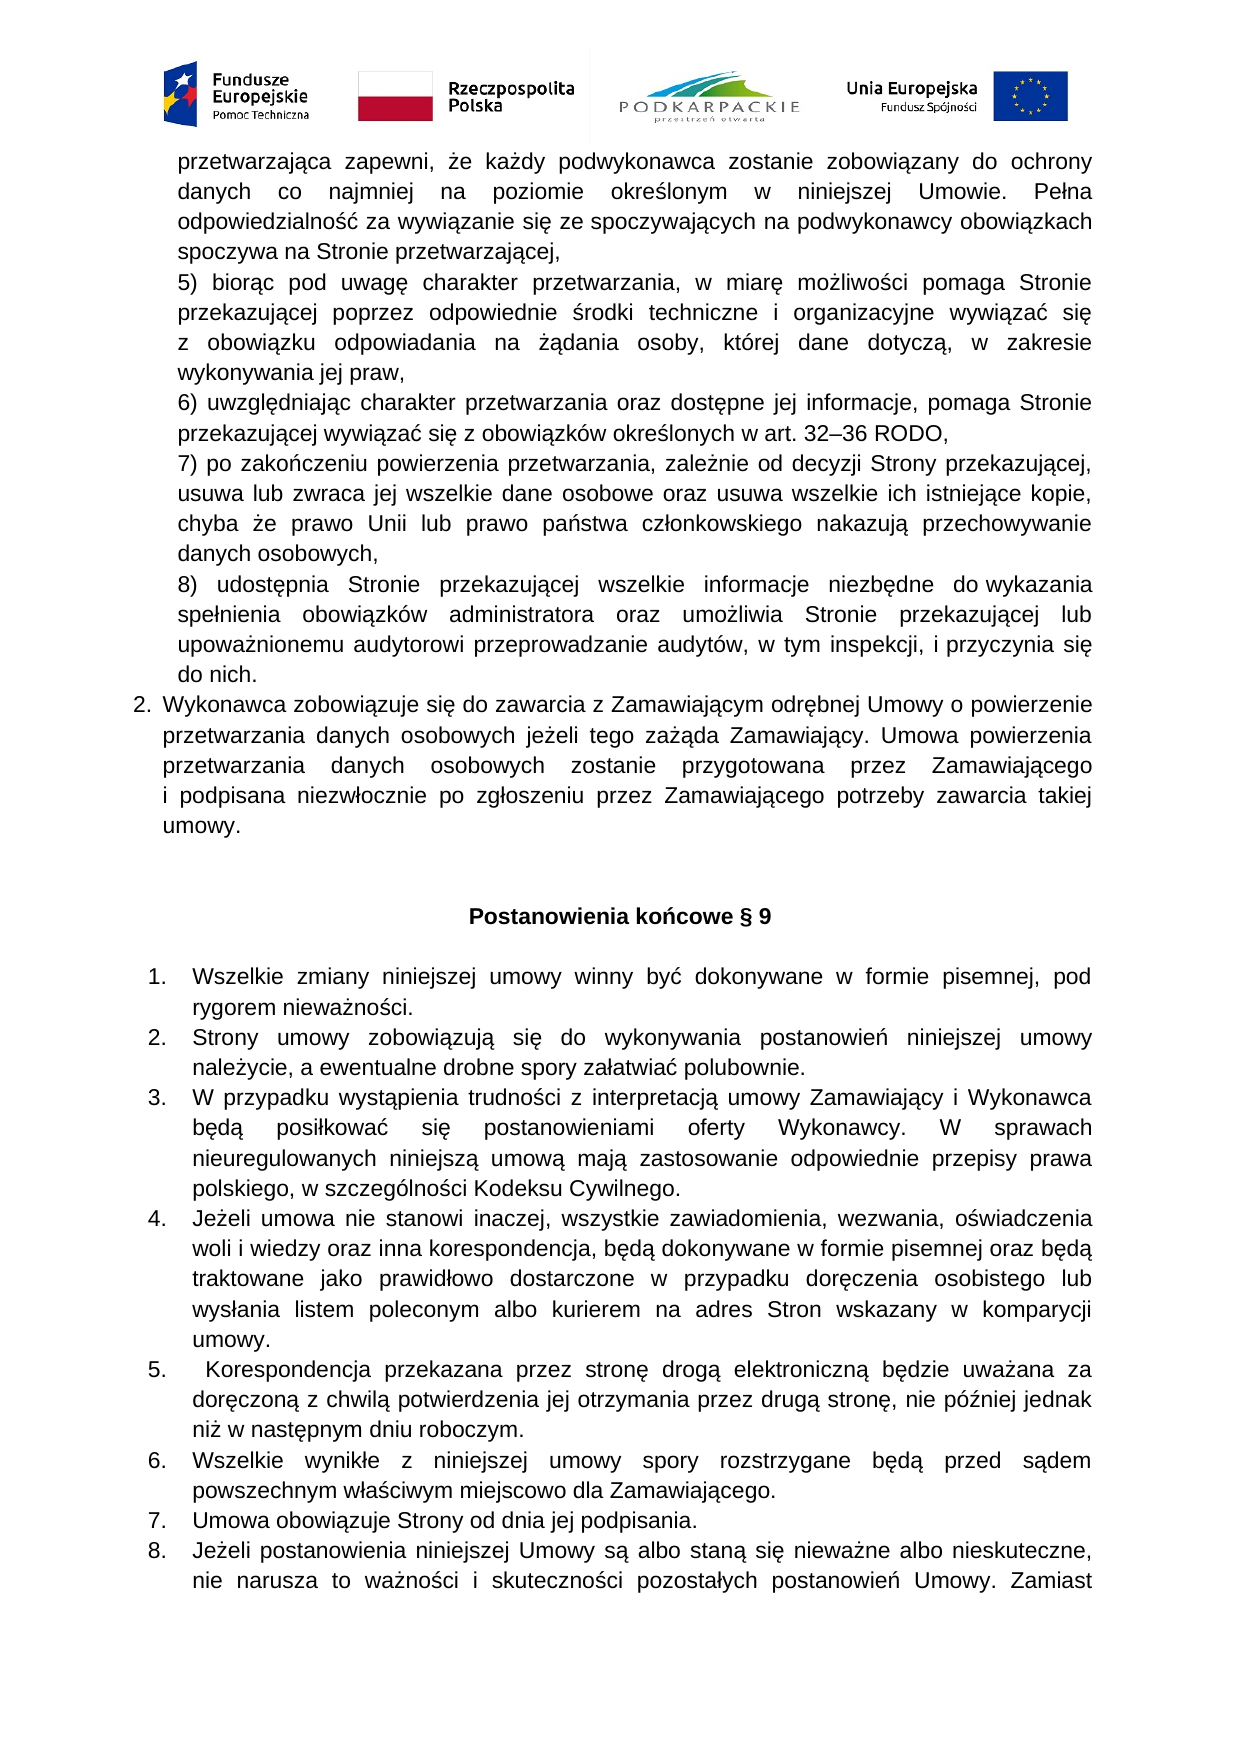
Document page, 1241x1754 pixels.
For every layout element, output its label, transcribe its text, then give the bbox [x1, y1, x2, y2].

list Wykonawca zobowiązuje się do zawarcia z Zamawiającym odrębnej Umowy o powierzenie przetwarzania danych osobowych jeżeli tego zażąda Zamawiający. Umowa powierzenia przetwarzania danych osobowych zostanie przygotowana przez Zamawiającego i podpisana niezwłocznie po zgłoszeniu przez Zamawiającego potrzeby zawarcia takiej umowy. [133, 691, 1093, 838]
list Korespondencja przekazana przez stronę drogą elektroniczną będzie uważana za doręczoną z chwilą potwierdzenia jej otrzymania przez drugą stronę, nie później jednak niż w następnym dniu roboczym. [148, 1356, 1093, 1443]
list Umowa obowiązuje Strony od dnia jej podpisania. [148, 1507, 1093, 1533]
text 6) uwzględniając charakter przetwarzania oraz dostępne jej informacje, pomaga Stronie przekazującej wywiązać się z obowiązków określonych w art. 32–36 RODO, [177, 389, 1093, 446]
list Wszelkie zmiany niniejszej umowy winny być dokonywane w formie pisemnej, pod rygorem nieważności. [148, 963, 1093, 1020]
list Wszelkie wynikłe z niniejszej umowy spory rozstrzygane będą przed sądem powszechnym właściwym miejscowo dla Zamawiającego. [148, 1447, 1093, 1503]
list Jeżeli umowa nie stanowi inaczej, wszystkie zawiadomienia, wezwania, oświadczenia woli i wiedzy oraz inna korespondencja, będą dokonywane w formie pisemnej oraz będą traktowane jako prawidłowo dostarczone w przypadku doręczenia osobistego lub wysłania listem poleconym albo kurierem na adres Stron wskazany w komparycji umowy. [148, 1205, 1093, 1352]
text 8) udostępnia Stronie przekazującej wszelkie informacje niezbędne do wykazania spełnienia obowiązków administratora oraz umożliwia Stronie przekazującej lub upoważnionemu audytorowi przeprowadzanie audytów, w tym inspekcji, i przyczynia się do nich. [177, 571, 1093, 687]
picture [147, 44, 1093, 146]
text Postanowienia końcowe § 9 [148, 903, 1093, 929]
text 7) po zakończeniu powierzenia przetwarzania, zależnie od decyzji Strony przekazującej, usuwa lub zwraca jej wszelkie dane osobowe oraz usuwa wszelkie ich istniejące kopie, chyba że prawo Unii lub prawo państwa członkowskiego nakazują przechowywanie danych osobowych, [177, 450, 1093, 567]
text 5) biorąc pod uwagę charakter przetwarzania, w miarę możliwości pomaga Stronie przekazującej poprzez odpowiednie środki techniczne i organizacyjne wywiązać się z obowiązku odpowiadania na żądania osoby, której dane dotyczą, w zakresie wykonywania jej praw, [177, 268, 1093, 385]
list Strony umowy zobowiązują się do wykonywania postanowień niniejszej umowy należycie, a ewentualne drobne spory załatwiać polubownie. [148, 1024, 1093, 1080]
list W przypadku wystąpienia trudności z interpretacją umowy Zamawiający i Wykonawca będą posiłkować się postanowieniami oferty Wykonawcy. W sprawach nieuregulowanych niniejszą umową mają zastosowanie odpowiednie przepisy prawa polskiego, w szczególności Kodeksu Cywilnego. [148, 1084, 1093, 1201]
